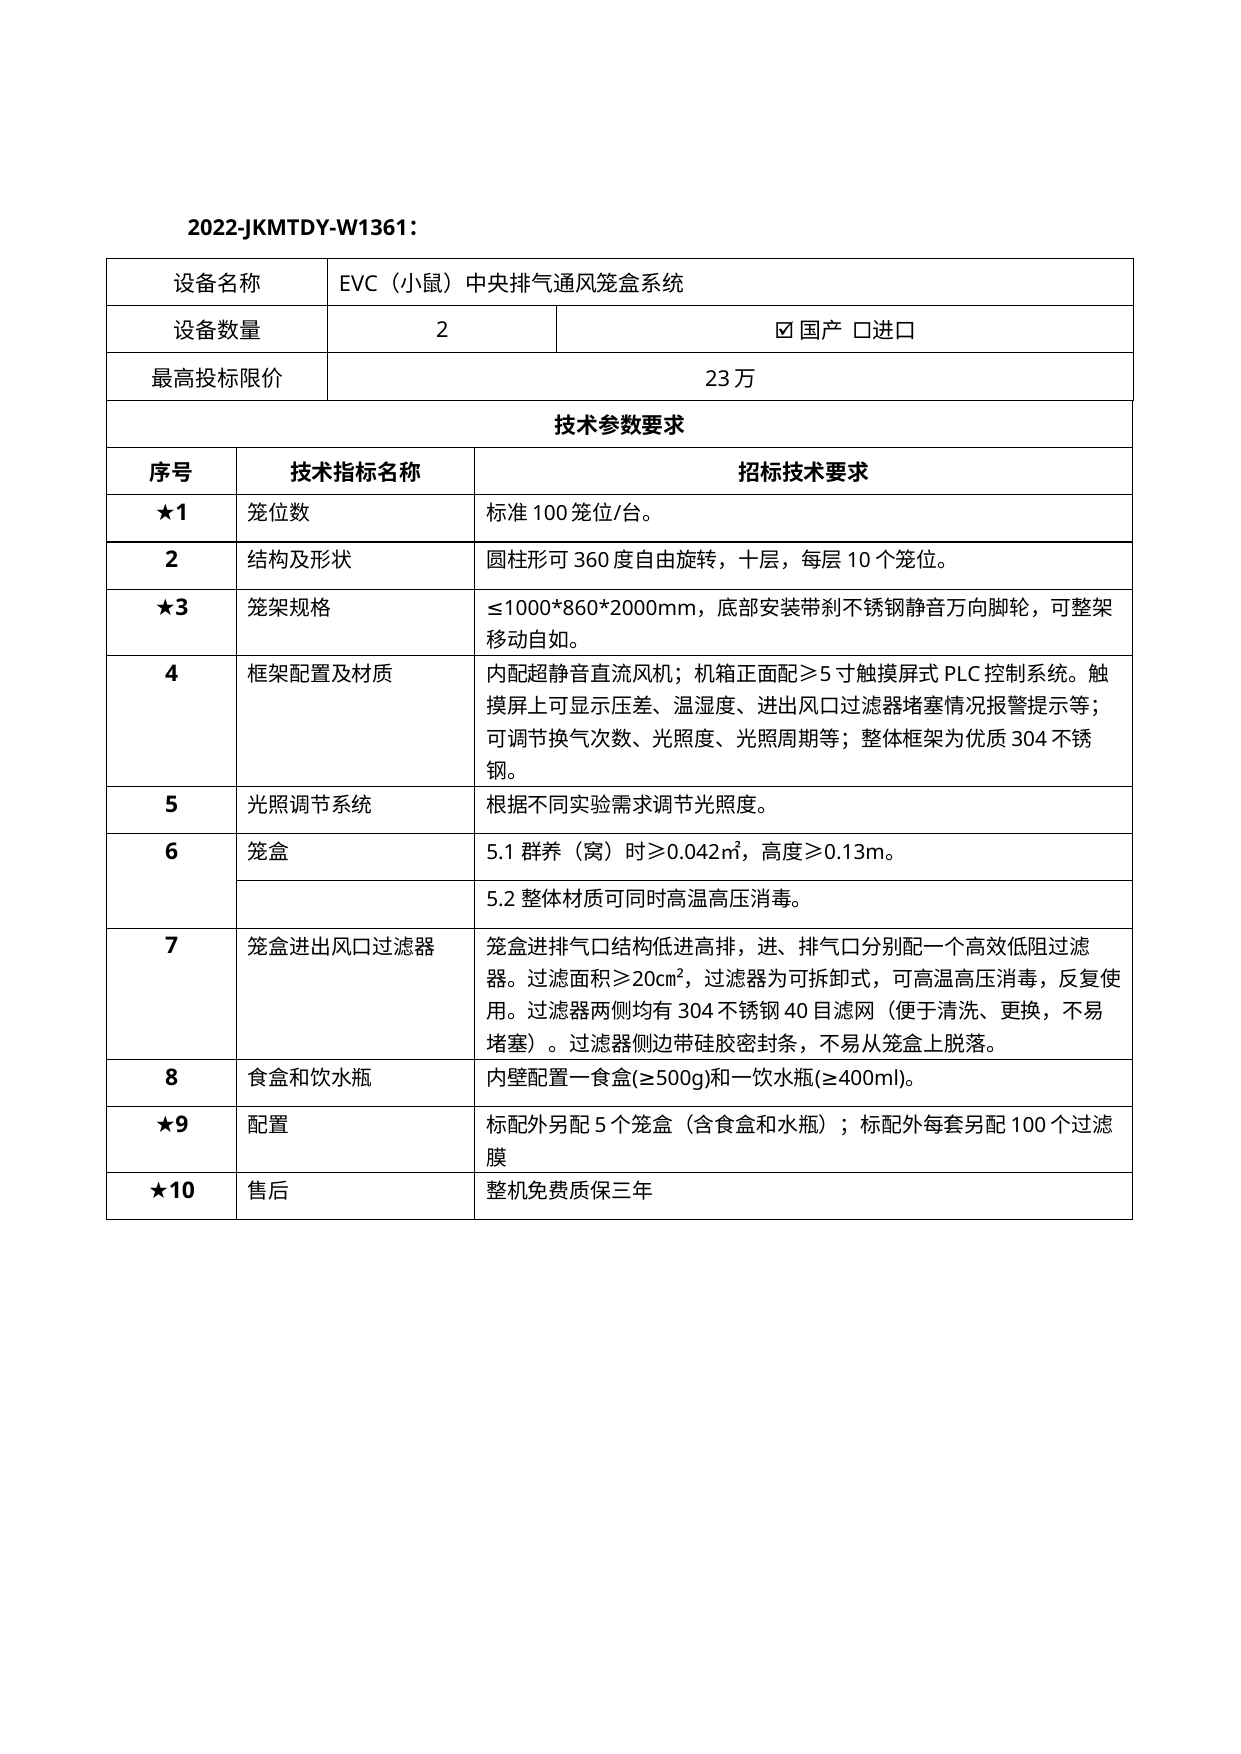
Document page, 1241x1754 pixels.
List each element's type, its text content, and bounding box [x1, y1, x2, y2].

table_cell 圆柱形可360度自由旋转，十层，每层10个笼位。 [475, 543, 1132, 589]
table_cell 2 [328, 306, 556, 352]
table_cell 标准100笼位/台。 [475, 495, 1132, 541]
table_cell 5.2 整体材质可同时高温高压消毒。 [475, 881, 1132, 928]
table_cell 内壁配置一食盒(≥500g)和一饮水瓶(≥400ml)。 [475, 1060, 1132, 1106]
table_cell 7 [107, 929, 236, 1059]
table_cell 序号 [107, 448, 236, 494]
table_cell 8 [107, 1060, 236, 1106]
table_cell ★9 [107, 1107, 236, 1172]
table_cell 技术参数要求 [107, 401, 1132, 447]
table_cell 标配外另配5个笼盒（含食盒和水瓶）；标配外每套另配100个过滤膜 [475, 1107, 1132, 1172]
table_cell 23万 [328, 353, 1133, 399]
table_cell 光照调节系统 [237, 787, 474, 833]
table_cell 笼盒进排气口结构低进高排，进、排气口分别配一个高效低阻过滤器。过滤面积≥20㎝²，过滤器为可拆卸式，可高温高压消毒，反复使用。过滤器两侧均有304不锈钢40目滤网（便于清洗、更换，不易堵塞）。过滤器侧边带硅胶密封条，不易从笼盒上脱落。 [475, 929, 1132, 1059]
table_cell 5 [107, 787, 236, 833]
table_cell 5.1 群养（窝）时≥0.042㎡，高度≥0.13m。 [475, 834, 1132, 880]
table_cell 笼架规格 [237, 590, 474, 655]
table_cell 笼盒进出风口过滤器 [237, 929, 474, 1059]
table_cell 笼盒 [237, 834, 474, 880]
table_cell 设备数量 [107, 306, 327, 352]
table_cell ★1 [107, 495, 236, 541]
table_cell 技术指标名称 [237, 448, 474, 494]
table_cell 根据不同实验需求调节光照度。 [475, 787, 1132, 833]
table_cell [237, 881, 474, 928]
table_cell 整机免费质保三年 [475, 1173, 1132, 1219]
table_cell ≤1000*860*2000mm，底部安装带刹不锈钢静音万向脚轮，可整架移动自如。 [475, 590, 1132, 655]
table_cell 配置 [237, 1107, 474, 1172]
table_header 设备名称 [107, 259, 327, 305]
table_cell 6 [107, 834, 236, 928]
table_cell ★10 [107, 1173, 236, 1219]
table_cell 招标技术要求 [475, 448, 1132, 494]
table_cell 2 [107, 543, 236, 589]
table_cell 内配超静音直流风机；机箱正面配≥5寸触摸屏式PLC控制系统。触摸屏上可显示压差、温湿度、进出风口过滤器堵塞情况报警提示等；可调节换气次数、光照度、光照周期等；整体框架为优质304不锈钢。 [475, 656, 1132, 786]
table_cell 笼位数 [237, 495, 474, 541]
table_cell ★3 [107, 590, 236, 655]
table_cell 售后 [237, 1173, 474, 1219]
table_cell 食盒和饮水瓶 [237, 1060, 474, 1106]
table_header EVC（小鼠）中央排气通风笼盒系统 [328, 259, 1133, 305]
table_cell 结构及形状 [237, 543, 474, 589]
table_cell 最高投标限价 [107, 353, 327, 399]
text 2022-JKMTDY-W1361： [187, 209, 1053, 242]
table_cell 框架配置及材质 [237, 656, 474, 786]
table_cell 4 [107, 656, 236, 786]
table_cell 国产 进口 [557, 306, 1133, 352]
